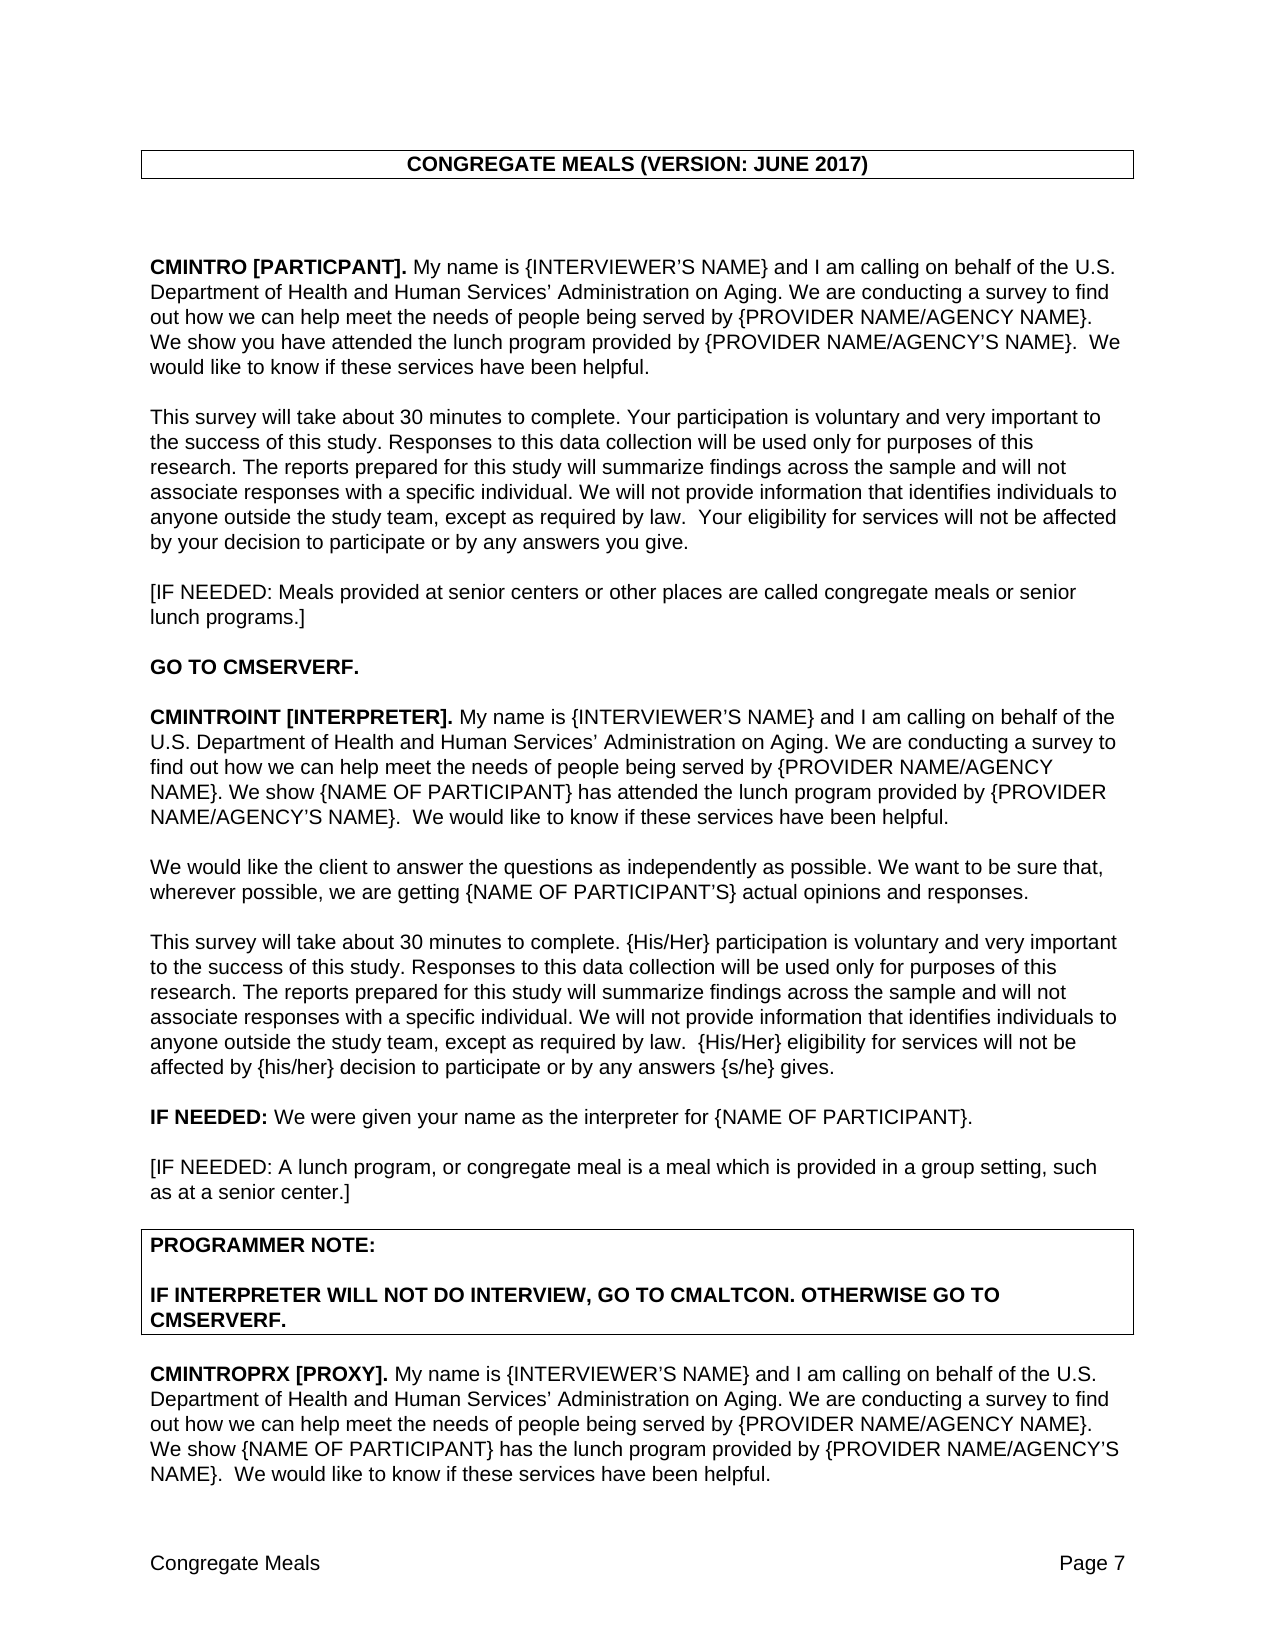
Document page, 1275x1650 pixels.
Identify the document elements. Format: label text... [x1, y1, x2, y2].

text This survey will take about 30 minutes to complete. Your participation is voluntary and very important to the success of this study. Responses to this data collection will be used only for purposes of this research. The reports prepared for this study will summarize findings across the sample and will not associate responses with a specific individual. We will not provide information that identifies individuals to anyone outside the study team, except as required by law. Your eligibility for services will not be affected by your decision to participate or by any answers you give. [150, 404, 1125, 554]
text CONGREGATE Meals (Version: June 2017) [142, 151, 1133, 178]
text This survey will take about 30 minutes to complete. {His/Her} participation is voluntary and very important to the success of this study. Responses to this data collection will be used only for purposes of this research. The reports prepared for this study will summarize findings across the sample and will not associate responses with a specific individual. We will not provide information that identifies individuals to anyone outside the study team, except as required by law. {His/Her} eligibility for services will not be affected by {his/her} decision to participate or by any answers {s/he} gives. [150, 929, 1125, 1079]
text IF NEEDED: We were given your name as the interpreter for {NAME OF PARTICIPANT}. [150, 1104, 1125, 1129]
text We would like the client to answer the questions as independently as possible. We want to be sure that, wherever possible, we are getting {NAME OF PARTICIPANT’S} actual opinions and responses. [150, 854, 1125, 904]
text PROGRAMMER NOTE: [142, 1230, 1133, 1257]
text IF INTERPRETER WILL NOT DO INTERVIEW, GO TO CMALTCON. OTHERWISE GO TO CMSERVERF. [142, 1279, 1133, 1334]
text CMINTROINT [INTERPRETER]. My name is {INTERVIEWER’S NAME} and I am calling on behalf of the U.S. Department of Health and Human Services’ Administration on Aging. We are conducting a survey to find out how we can help meet the needs of people being served by {PROVIDER NAME/AGENCY NAME}. We show {NAME OF PARTICIPANT} has attended the lunch program provided by {PROVIDER NAME/AGENCY’S NAME}. We would like to know if these services have been helpful. [150, 704, 1125, 829]
text CMINTROPRX [PROXY]. My name is {INTERVIEWER’S NAME} and I am calling on behalf of the U.S. Department of Health and Human Services’ Administration on Aging. We are conducting a survey to find out how we can help meet the needs of people being served by {PROVIDER NAME/AGENCY NAME}. We show {NAME OF PARTICIPANT} has the lunch program provided by {PROVIDER NAME/AGENCY’S NAME}. We would like to know if these services have been helpful. [150, 1360, 1125, 1485]
text GO TO CMSERVERF. [150, 654, 1125, 679]
text CMIntrO [particpant]. My name is {INTERVIEWER’S NAME} and I am calling on behalf of the U.S. Department of Health and Human Services’ Administration on Aging. We are conducting a survey to find out how we can help meet the needs of people being served by {PROVIDER NAME/AGENCY NAME}. We show you have attended the lunch program provided by {PROVIDER NAME/AGENCY’S NAME}. We would like to know if these services have been helpful. [150, 254, 1125, 379]
text [IF NEEDED: A lunch program, or congregate meal is a meal which is provided in a group setting, such as at a senior center.] [150, 1154, 1125, 1204]
text [IF NEEDED: Meals provided at senior centers or other places are called congregate meals or senior lunch programs.] [150, 579, 1125, 629]
